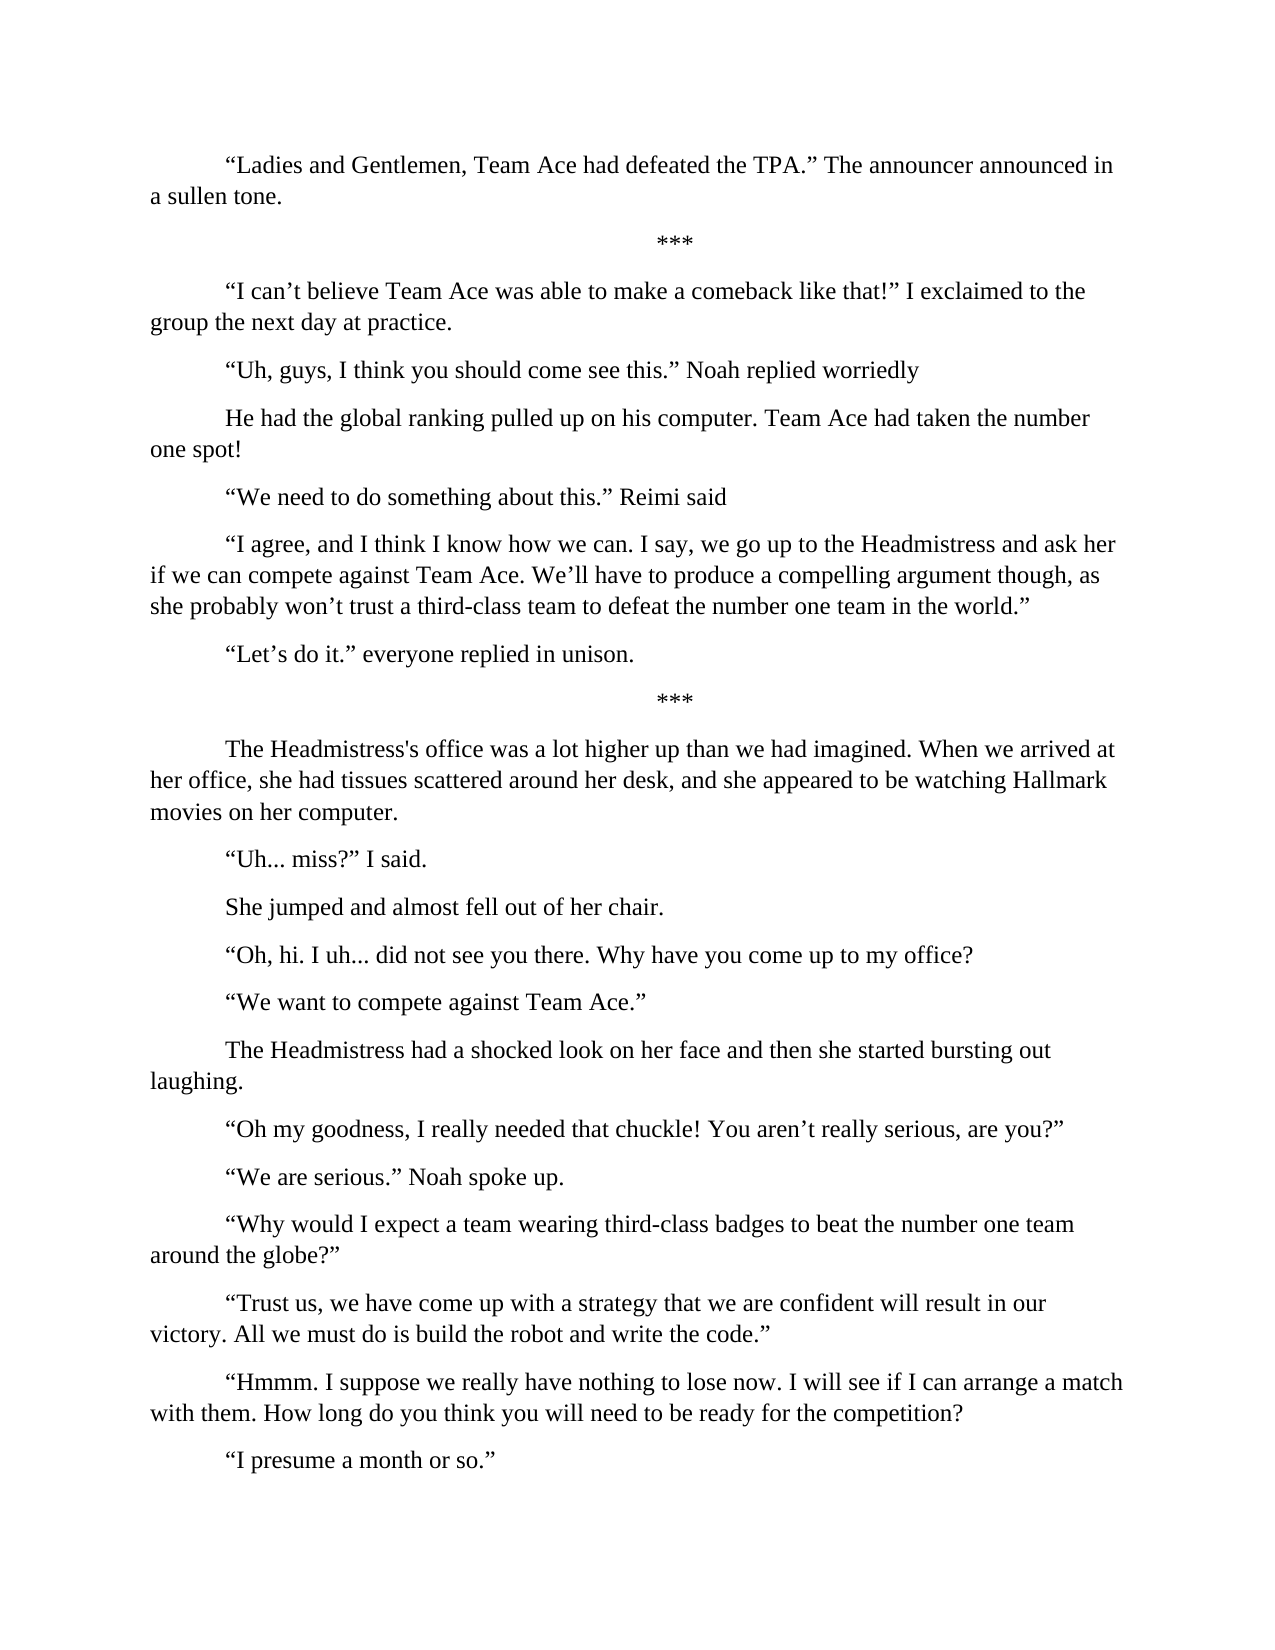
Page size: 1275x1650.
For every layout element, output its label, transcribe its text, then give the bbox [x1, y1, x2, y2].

text The Headmistress had a shocked look on her face and then she started bursting out laughing. [150, 1035, 1125, 1095]
text *** [150, 687, 1125, 716]
text He had the global ranking pulled up on his computer. Team Ace had taken the number one spot! [150, 403, 1125, 463]
text The Headmistress's office was a lot higher up than we had imagined. When we arrived at her office, she had tissues scattered around her desk, and she appeared to be watching Hallmark movies on her computer. [150, 734, 1125, 825]
text “We want to compete against Team Ace.” [150, 987, 1125, 1016]
text “Oh my goodness, I really needed that chuckle! You aren’t really serious, are you?” [150, 1114, 1125, 1143]
text “We are serious.” Noah spoke up. [150, 1162, 1125, 1190]
text “I can’t believe Team Ace was able to make a comeback like that!” I exclaimed to the group the next day at practice. [150, 276, 1125, 336]
text “Uh... miss?” I said. [150, 844, 1125, 873]
text “I agree, and I think I know how we can. I say, we go up to the Headmistress and ask her if we can compete against Team Ace. We’ll have to produce a compelling argument though, as she probably won’t trust a third-class team to defeat the number one team in the world.” [150, 529, 1125, 620]
text “Oh, hi. I uh... did not see you there. Why have you come up to my office? [150, 940, 1125, 968]
text “Let’s do it.” everyone replied in unison. [150, 639, 1125, 668]
text “Trust us, we have come up with a strategy that we are confident will result in our victory. All we must do is build the robot and write the code.” [150, 1288, 1125, 1348]
text “Uh, guys, I think you should come see this.” Noah replied worriedly [150, 355, 1125, 384]
text “Why would I expect a team wearing third-class badges to beat the number one team around the globe?” [150, 1209, 1125, 1269]
text “Hmmm. I suppose we really have nothing to lose now. I will see if I can arrange a match with them. How long do you think you will need to be ready for the competition? [150, 1367, 1125, 1427]
text “We need to do something about this.” Reimi said [150, 482, 1125, 510]
text *** [150, 229, 1125, 257]
text She jumped and almost fell out of her chair. [150, 892, 1125, 921]
text “I presume a month or so.” [150, 1446, 1125, 1474]
text “Ladies and Gentlemen, Team Ace had defeated the TPA.” The announcer announced in a sullen tone. [150, 150, 1125, 210]
